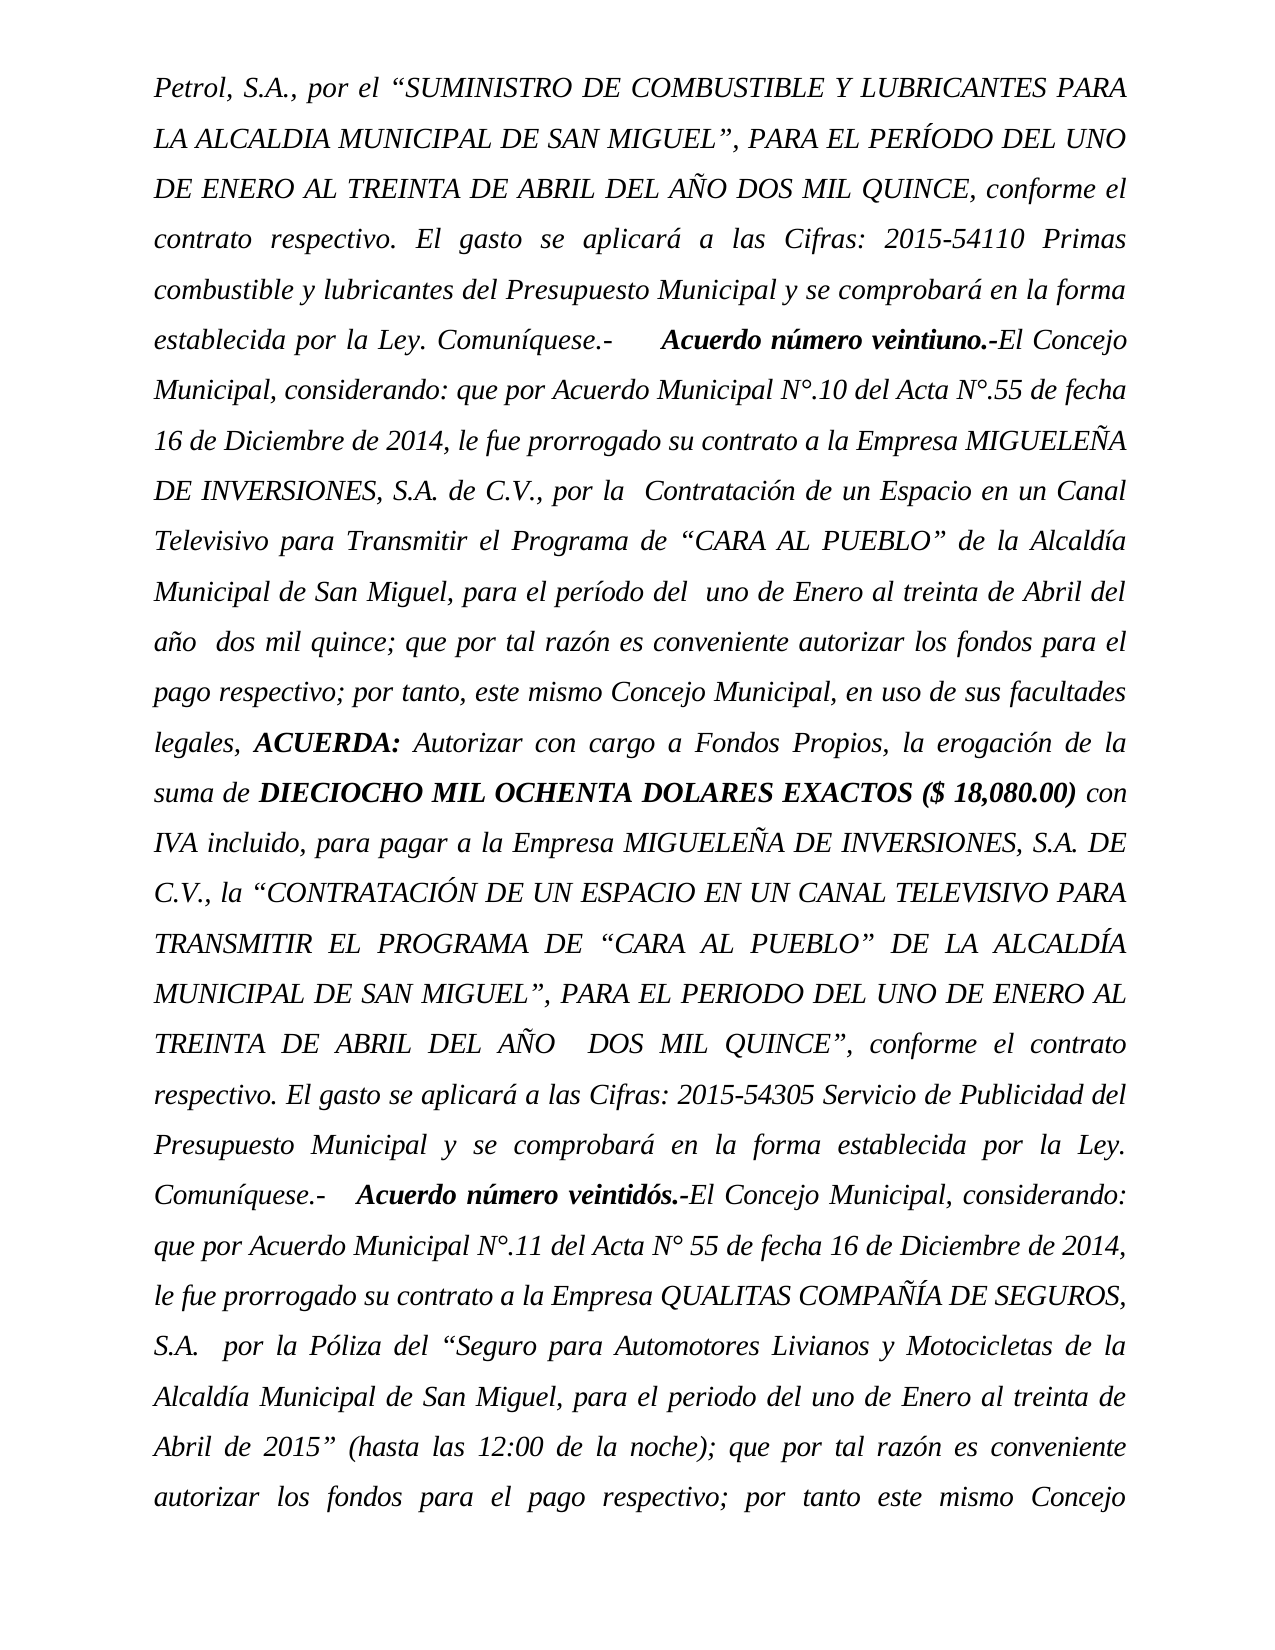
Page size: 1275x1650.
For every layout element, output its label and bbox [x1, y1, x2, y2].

text [153, 71, 1127, 1513]
